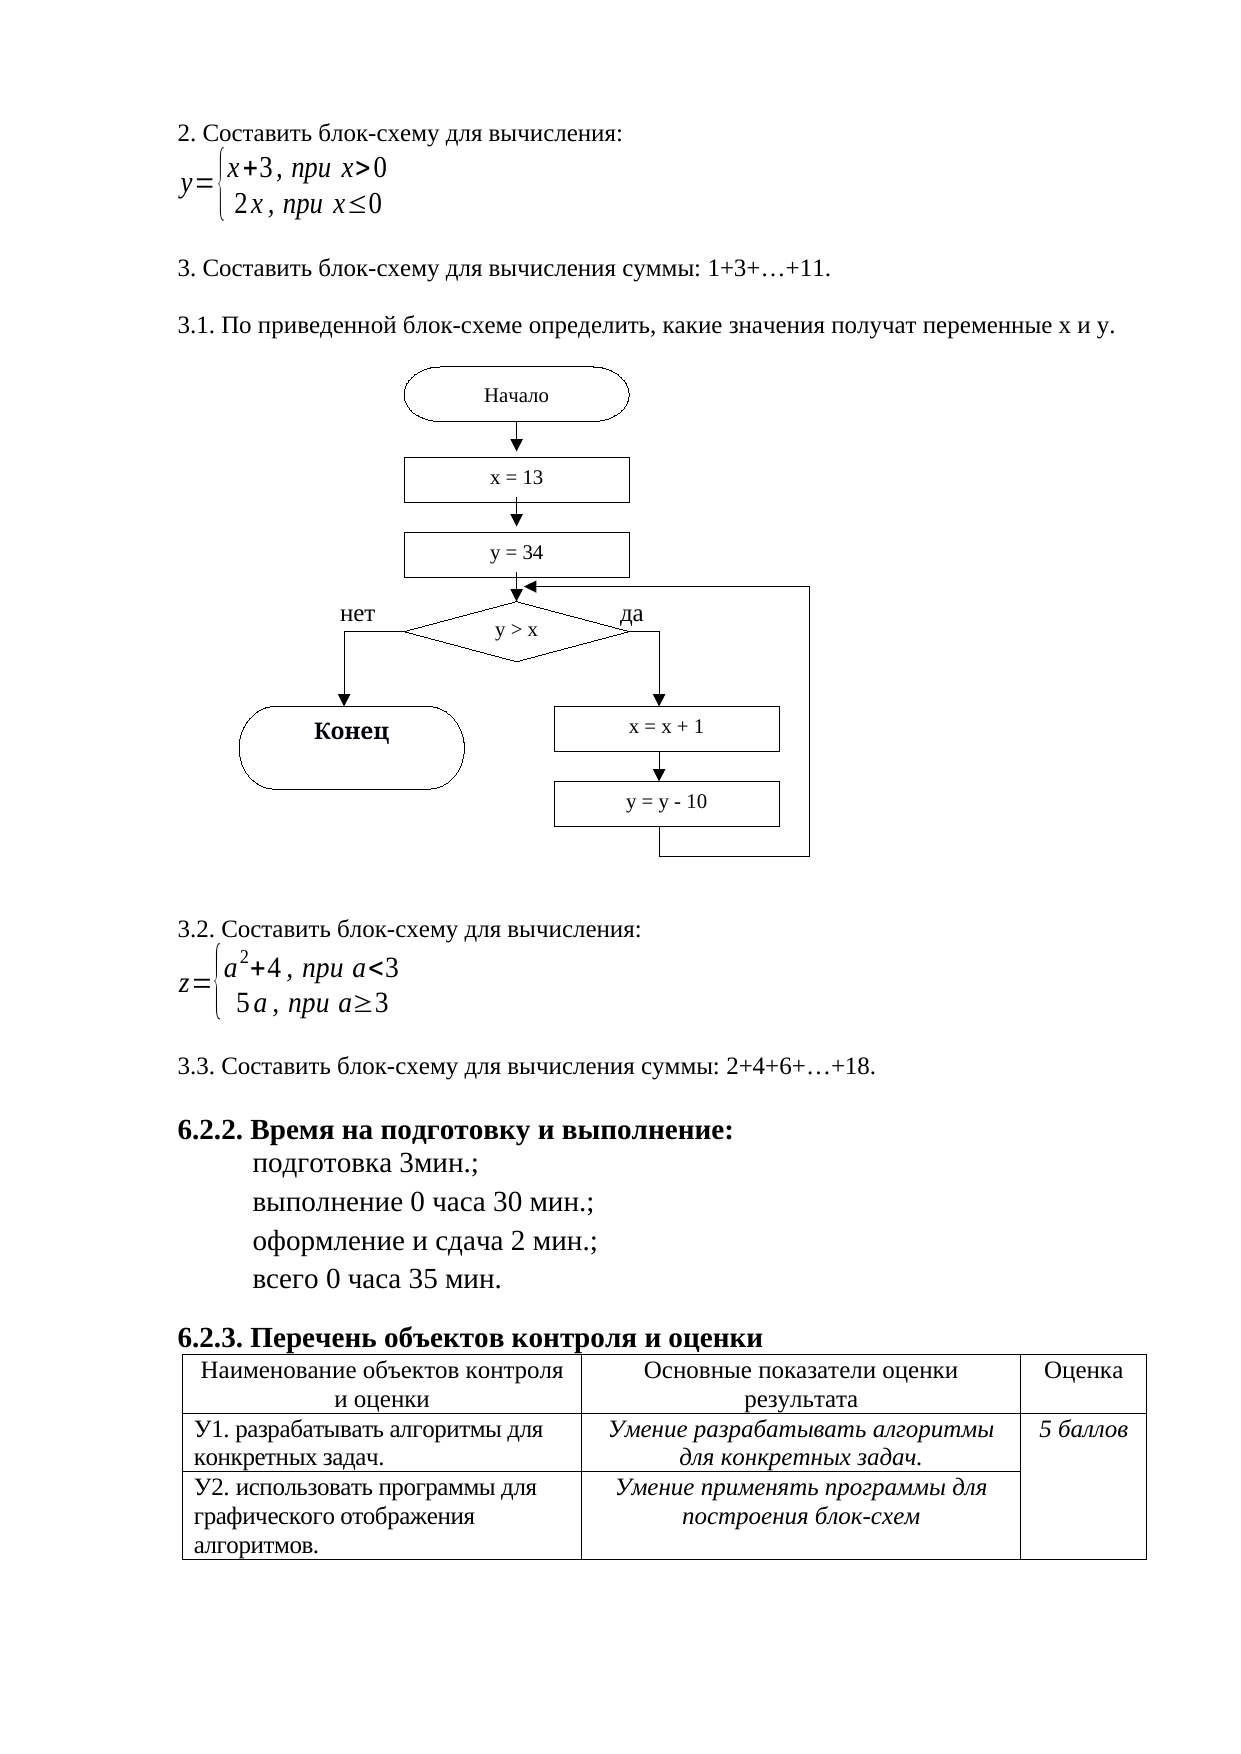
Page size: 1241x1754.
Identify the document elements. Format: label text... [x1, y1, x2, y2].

text 6.2.2. Время на подготовку и выполнение: [177, 1112, 1152, 1146]
text 6.2.3. Перечень объектов контроля и оценки [177, 1321, 1152, 1354]
text 3.2. Составить блок-схему для вычисления: [177, 914, 1152, 943]
text 2. Составить блок-схему для вычисления: [177, 118, 1152, 147]
table_header Оценка [1021, 1355, 1146, 1413]
text нет да [177, 598, 1152, 626]
table_cell У2. использовать программы для графического отображения алгоритмов. [183, 1472, 581, 1558]
list всего 0 часа 35 мин. [252, 1261, 1152, 1295]
text 3.1. По приведенной блок-схеме определить, какие значения получат переменные x и y. [177, 310, 1152, 339]
table_cell Умение применять программы для построения блок-схем [582, 1472, 1020, 1558]
list оформление и сдача 2 мин.; [252, 1223, 1152, 1256]
table_cell 5 баллов [1021, 1414, 1146, 1558]
table_header Наименование объектов контроля и оценки [183, 1355, 581, 1413]
table_cell У1. разрабатывать алгоритмы для конкретных задач. [183, 1414, 581, 1471]
list подготовка 3мин.; [252, 1146, 1152, 1179]
text 3.3. Составить блок-схему для вычисления суммы: 2+4+6+…+18. [177, 1051, 1152, 1080]
table_cell Умение разрабатывать алгоритмы для конкретных задач. [582, 1414, 1020, 1471]
table_header Основные показатели оценки результата [582, 1355, 1020, 1413]
text 3. Составить блок-схему для вычисления суммы: 1+3+…+11. [177, 253, 1152, 281]
list выполнение 0 часа 30 мин.; [252, 1184, 1152, 1218]
